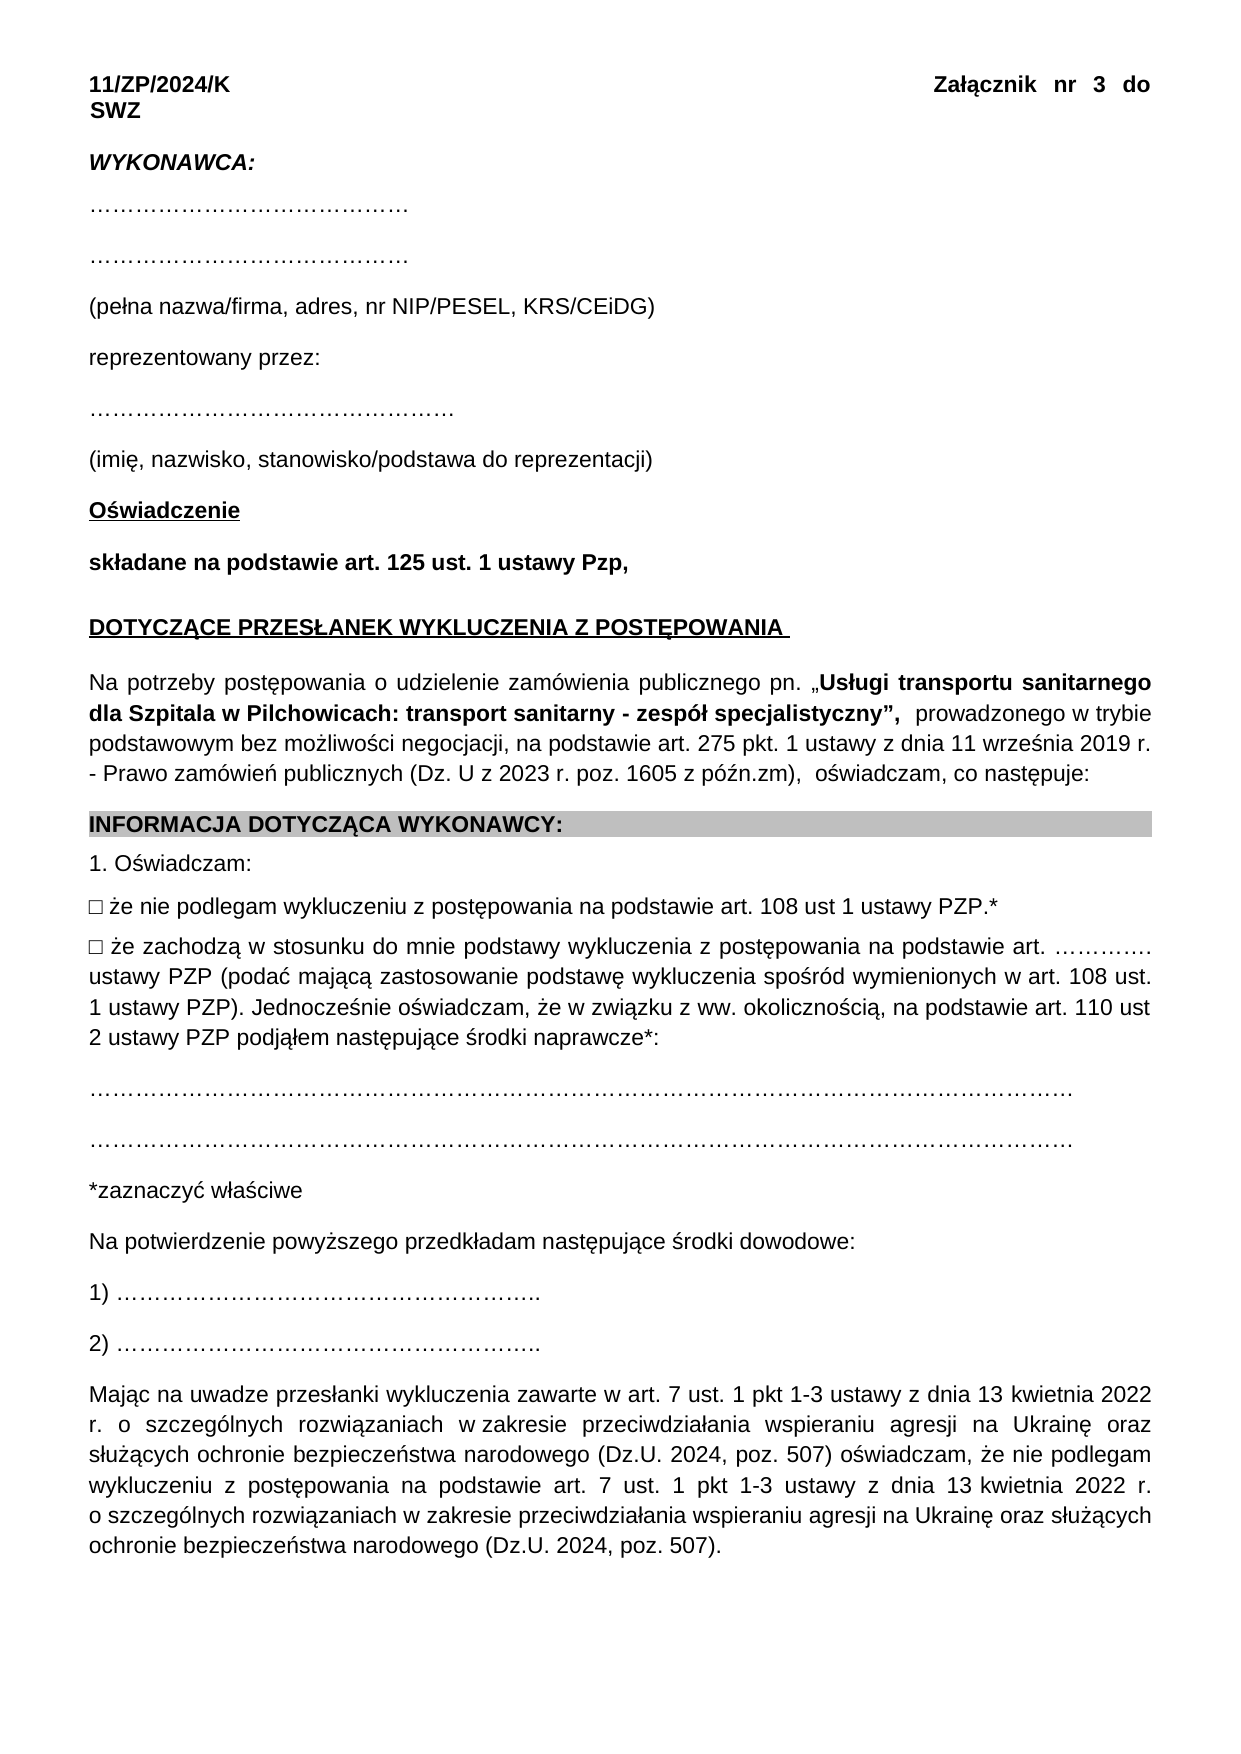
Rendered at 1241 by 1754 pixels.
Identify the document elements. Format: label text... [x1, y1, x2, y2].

text …………………………………… [89, 242, 1152, 268]
text 1. Oświadczam: [89, 850, 1152, 876]
text …………………………………… [89, 191, 1152, 217]
text INFORMACJA DOTYCZĄCA WYKONAWCY: [89, 811, 1152, 837]
text Na potwierdzenie powyższego przedkładam następujące środki dowodowe: [89, 1228, 1152, 1254]
text □ że nie podlegam wykluczeniu z postępowania na podstawie art. 108 ust 1 ustawy PZP.* [89, 893, 1152, 919]
text (pełna nazwa/firma, adres, nr NIP/PESEL, KRS/CEiDG) [89, 293, 1152, 319]
text Mając na uwadze przesłanki wykluczenia zawarte w art. 7 ust. 1 pkt 1-3 ustawy z dnia 13 kwietnia 2022 r. o szczególnych rozwiązaniach w zakresie przeciwdziałania wspieraniu agresji na Ukrainę oraz służących ochronie bezpieczeństwa narodowego (Dz.U. 2024, poz. 507) oświadczam, że nie podlegam wykluczeniu z postępowania na podstawie art. 7 ust. 1 pkt 1-3 ustawy z dnia 13 kwietnia 2022 r. o szczególnych rozwiązaniach w zakresie przeciwdziałania wspieraniu agresji na Ukrainę oraz służących ochronie bezpieczeństwa narodowego (Dz.U. 2024, poz. 507). [89, 1381, 1152, 1558]
text □ że zachodzą w stosunku do mnie podstawy wykluczenia z postępowania na podstawie art. …………. ustawy PZP (podać mającą zastosowanie podstawę wykluczenia spośród wymienionych w art. 108 ust. 1 ustawy PZP). Jednocześnie oświadczam, że w związku z ww. okolicznością, na podstawie art. 110 ust 2 ustawy PZP podjąłem następujące środki naprawcze*: [89, 933, 1152, 1050]
text ………………………………………………………………………………………………………………… [89, 1126, 1152, 1152]
text (imię, nazwisko, stanowisko/podstawa do reprezentacji) [89, 446, 1152, 473]
text Oświadczenie [89, 497, 1152, 524]
text ………………………………………………………………………………………………………………… [89, 1075, 1152, 1101]
text 1) ……………………………………………….. [89, 1279, 1152, 1305]
text 2) ……………………………………………….. [89, 1330, 1152, 1356]
text Na potrzeby postępowania o udzielenie zamówienia publicznego pn. „Usługi transportu sanitarnego dla Szpitala w Pilchowicach: transport sanitarny - zespół specjalistyczny”, prowadzonego w trybie podstawowym bez możliwości negocjacji, na podstawie art. 275 pkt. 1 ustawy z dnia 11 września 2019 r. - Prawo zamówień publicznych (Dz. U z 2023 r. poz. 1605 z późn.zm), oświadczam, co następuje: [89, 669, 1152, 786]
text *zaznaczyć właściwe [89, 1177, 1152, 1203]
text składane na podstawie art. 125 ust. 1 ustawy Pzp, [89, 548, 1152, 575]
text ………………………………………… [89, 395, 1152, 422]
text reprezentowany przez: [89, 344, 1152, 371]
text WYKONAWCA: [89, 148, 1152, 175]
text DOTYCZĄCE PRZESŁANEK WYKLUCZENIA Z POSTĘPOWANIA [89, 614, 1152, 640]
